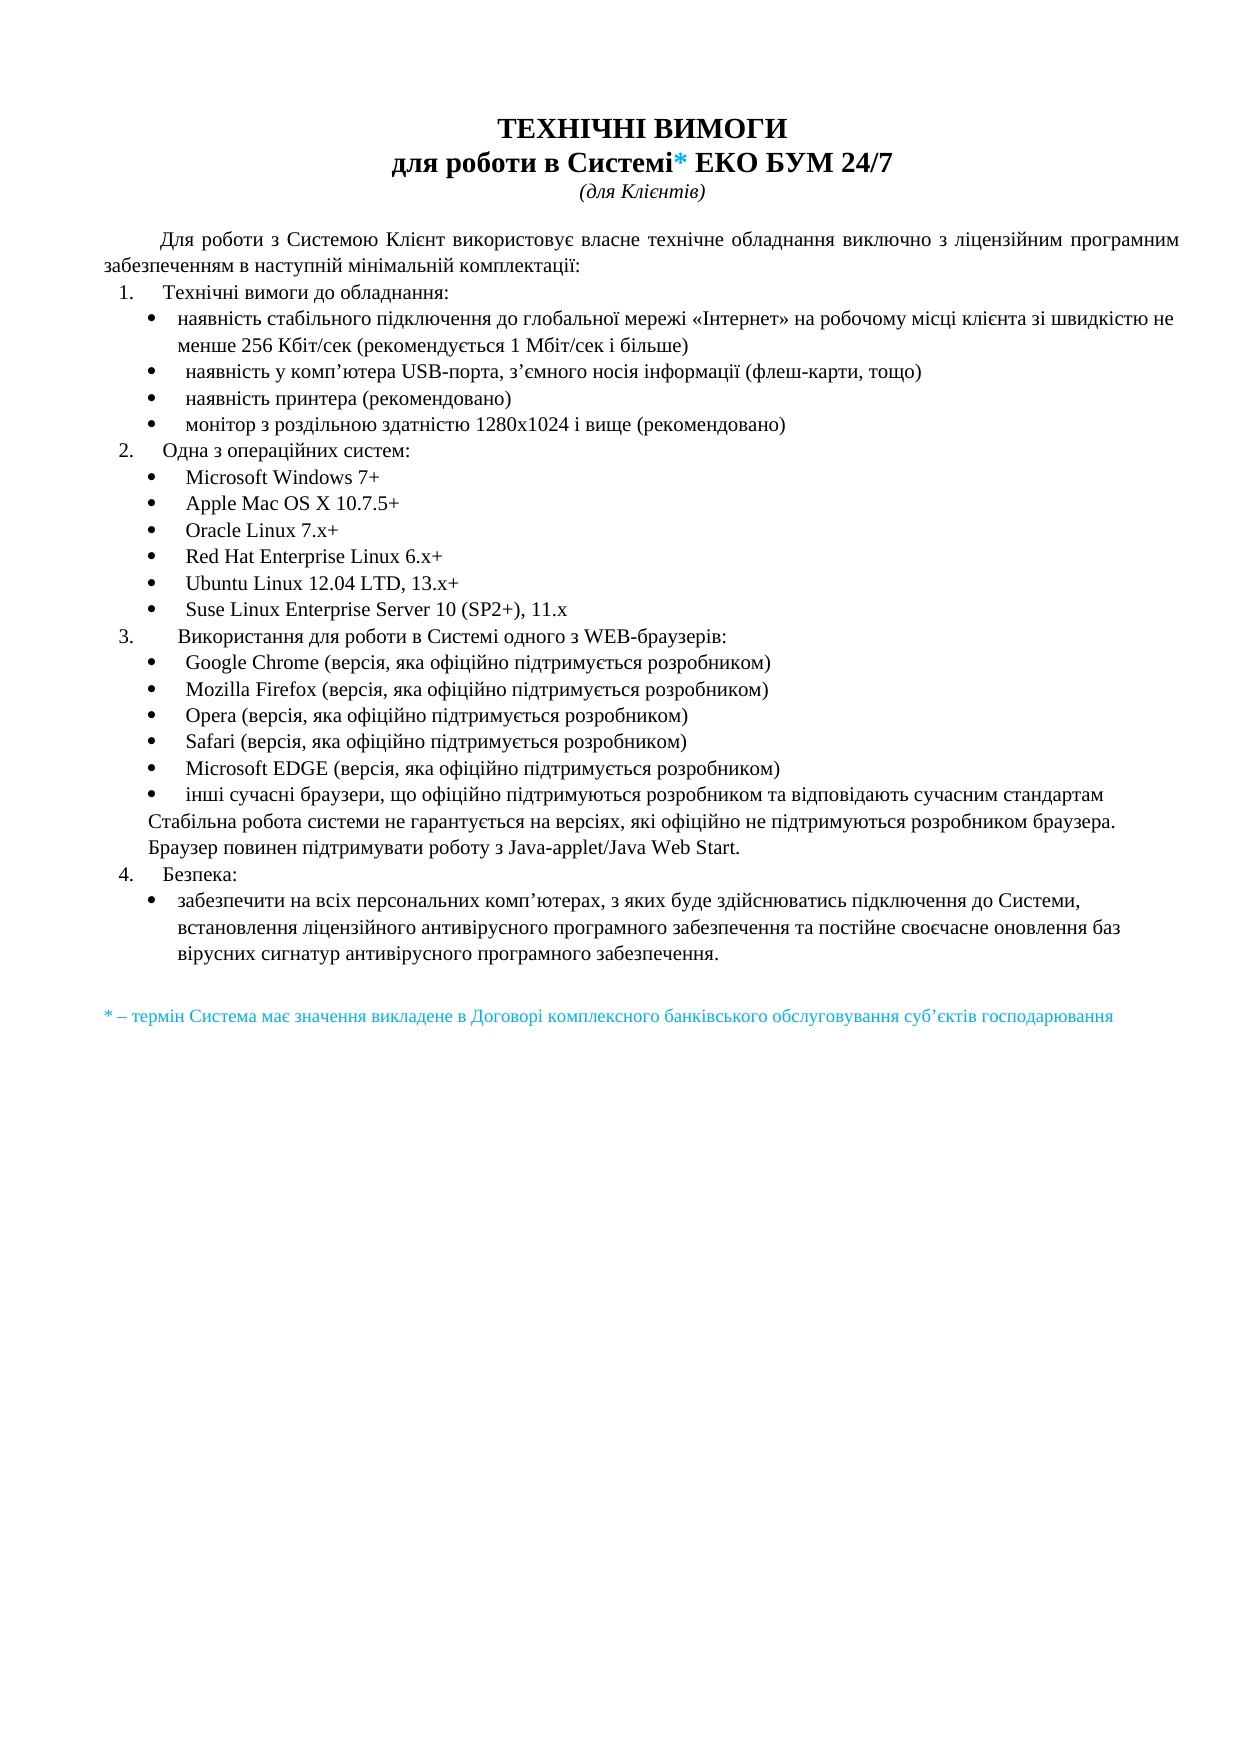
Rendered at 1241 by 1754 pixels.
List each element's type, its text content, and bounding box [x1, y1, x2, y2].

text * – термін Система має значення викладене в Договорі комплексного банківського обслуговування суб’єктів господарювання [103, 1005, 1181, 1027]
text для роботи в Системі* ЕКО БУМ 24/7 [103, 145, 1181, 178]
list Безпека: [118, 862, 1181, 886]
list монітор з роздільною здатністю 1280х1024 і вище (рекомендовано) [148, 412, 1181, 436]
list наявність принтера (рекомендовано) [148, 385, 1181, 409]
list Oracle Linux 7.x+ [148, 518, 1181, 542]
list наявність стабільного підключення до глобальної мережі «Інтернет» на робочому місці клієнта зі швидкістю не менше 256 Кбіт/сек (рекомендується 1 Мбіт/сек і більше) [148, 306, 1181, 357]
list Mozilla Firefox (версія, яка офіційно підтримується розробником) [148, 676, 1181, 701]
list Microsoft Windows 7+ [148, 465, 1181, 489]
list Apple Mac OS X 10.7.5+ [148, 491, 1181, 515]
list Ubuntu Linux 12.04 LTD, 13.x+ [148, 571, 1181, 595]
list інші сучасні браузери, що офіційно підтримуються розробником та відповідають сучасним стандартам [148, 782, 1181, 806]
picture [399, 1013, 408, 1022]
list Використання для роботи в Системі одного з WEB-браузерів: [118, 623, 1181, 648]
list Технічні вимоги до обладнання: [118, 279, 1181, 304]
list Одна з операційних систем: [118, 438, 1181, 462]
picture [588, 1013, 594, 1022]
picture [797, 1013, 805, 1022]
list Google Chrome (версія, яка офіційно підтримується розробником) [148, 650, 1181, 674]
text (для Клієнтів) [103, 178, 1181, 203]
list наявність у комп’ютера USB-порта, з’ємного носія інформації (флеш-карти, тощо) [148, 359, 1181, 383]
list забезпечити на всіх персональних комп’ютерах, з яких буде здійснюватись підключення до Системи, встановлення ліцензійного антивірусного програмного забезпечення та постійне своєчасне оновлення баз вірусних сигнатур антивірусного програмного забезпечення. [148, 888, 1181, 965]
list Microsoft EDGE (версія, яка офіційно підтримується розробником) [148, 756, 1181, 780]
picture [1001, 1013, 1013, 1022]
text Для роботи з Системою Клієнт використовує власне технічне обладнання виключно з ліцензійним програмним забезпеченням в наступній мінімальній комплектації: [103, 227, 1181, 277]
list Opera (версія, яка офіційно підтримується розробником) [148, 703, 1181, 727]
list Safari (версія, яка офіційно підтримується розробником) [148, 729, 1181, 753]
text Стабільна робота системи не гарантується на версіях, які офіційно не підтримуються розробником браузера. [148, 809, 1181, 833]
text ТЕХНІЧНІ ВИМОГИ [103, 111, 1181, 145]
list Red Hat Enterprise Linux 6.x+ [148, 544, 1181, 568]
text Браузер повинен підтримувати роботу з Java-applet/Java Web Start. [148, 835, 1181, 859]
picture [1026, 1013, 1032, 1026]
list Suse Linux Enterprise Server 10 (SP2+), 11.x [148, 597, 1181, 621]
